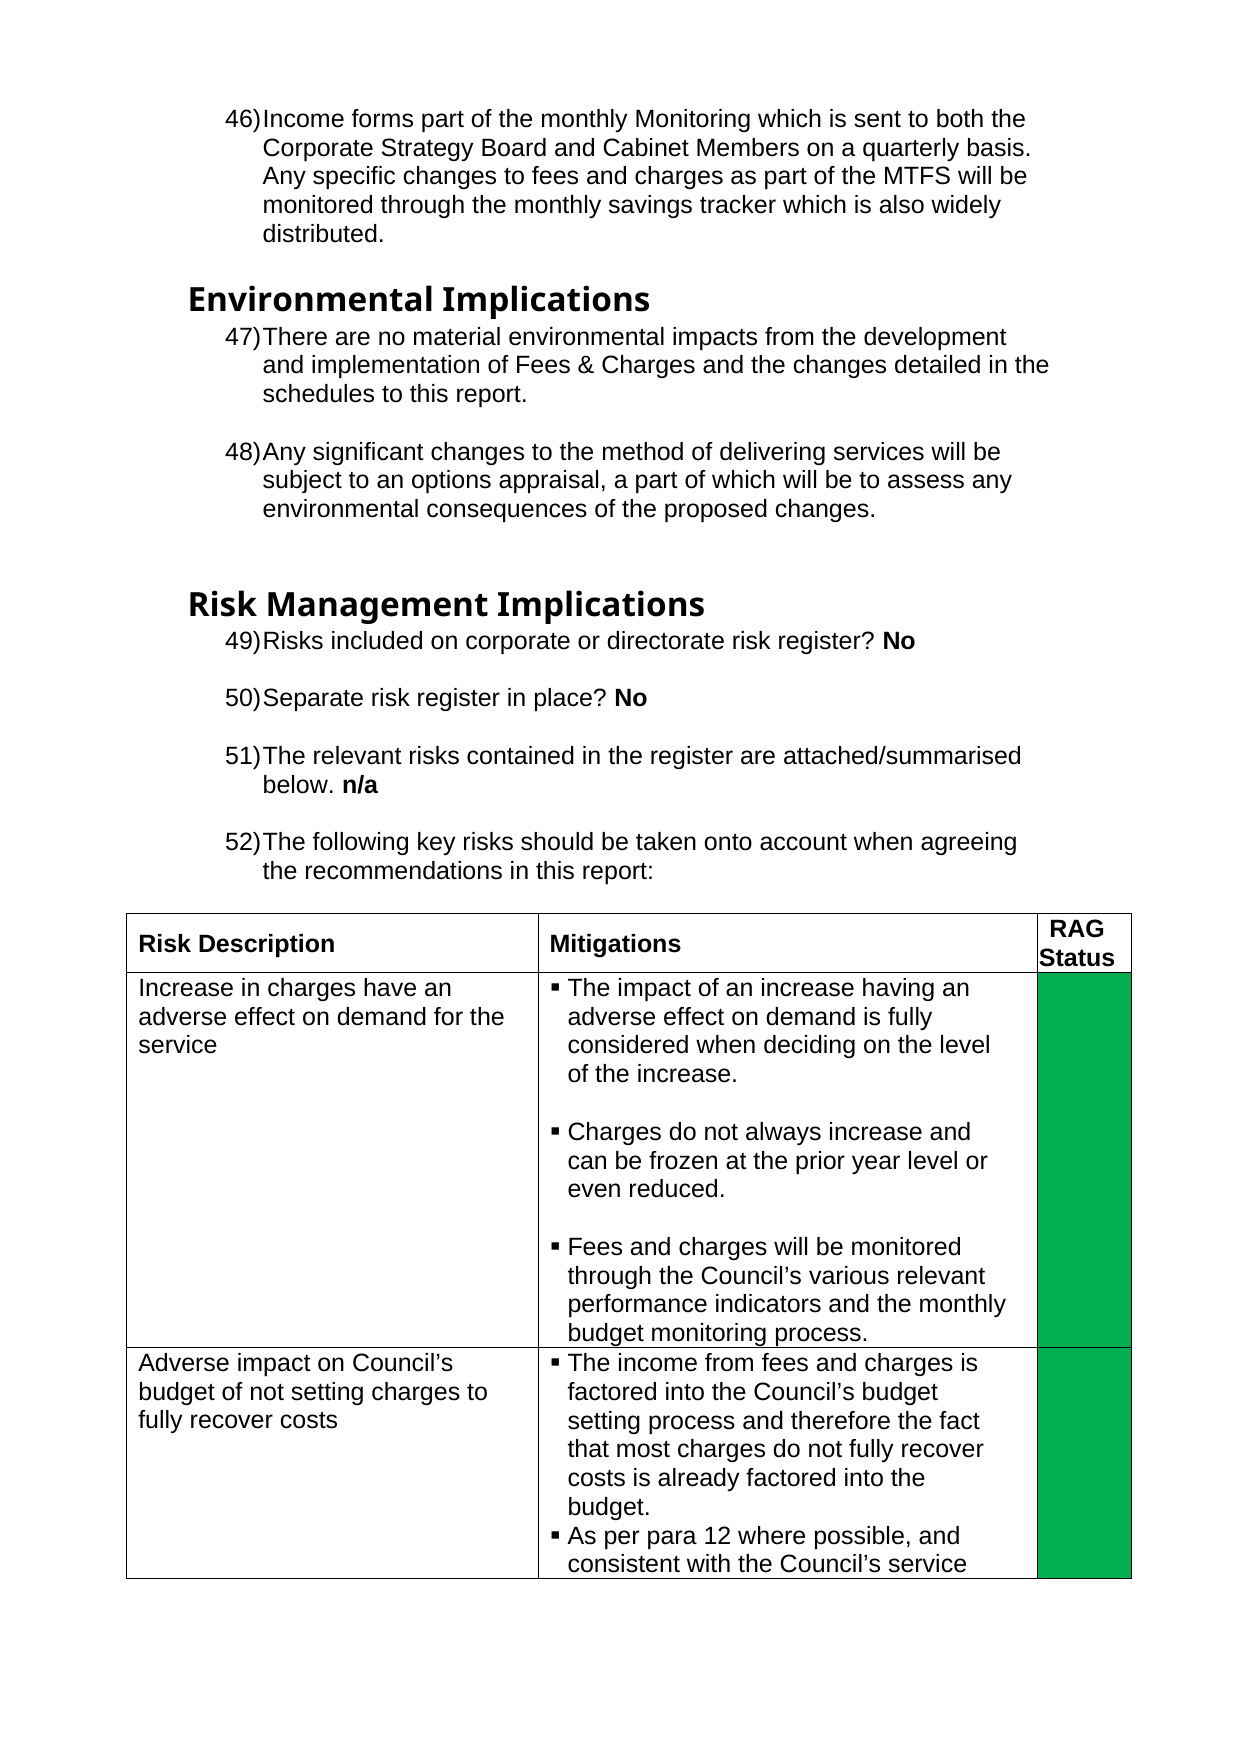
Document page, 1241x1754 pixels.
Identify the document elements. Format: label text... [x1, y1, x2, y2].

subtitle Environmental Implications [187, 276, 1053, 322]
list Any significant changes to the method of delivering services will be subject to an options appraisal, a part of which will be to assess any environmental consequences of the proposed changes. [225, 437, 1053, 523]
list Risks included on corporate or directorate risk register? No [225, 626, 1053, 654]
subtitle Risk Management Implications [187, 580, 1053, 626]
table_header Mitigations [539, 914, 1037, 972]
table_header Risk Description [127, 914, 538, 972]
table_header RAG Status [1038, 914, 1131, 972]
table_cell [539, 1348, 1037, 1578]
table_cell Increase in charges have an adverse effect on demand for the service [127, 973, 538, 1347]
list There are no material environmental impacts from the development and implementation of Fees & Charges and the changes detailed in the schedules to this report. [225, 322, 1053, 408]
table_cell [127, 1348, 538, 1578]
list The relevant risks contained in the register are attached/summarised below. n/a [225, 741, 1044, 798]
table_cell [1038, 973, 1131, 1347]
list Income forms part of the monthly Monitoring which is sent to both the Corporate Strategy Board and Cabinet Members on a quarterly basis. Any specific changes to fees and charges as part of the MTFS will be monitored through the monthly savings tracker which is also widely distributed. [225, 104, 1053, 247]
list The following key risks should be taken onto account when agreeing the recommendations in this report: [225, 827, 1044, 884]
table_cell [1038, 1348, 1131, 1578]
list Separate risk register in place? No [225, 683, 1053, 712]
table_cell The impact of an increase having an adverse effect on demand is fully considered when deciding on the level of the increase. Charges do not always increase and can be frozen at the prior year level or even reduced. Fees and charges will be monitored through the Council’s various relevant performance indicators and the monthly budget monitoring process. [539, 973, 1037, 1347]
